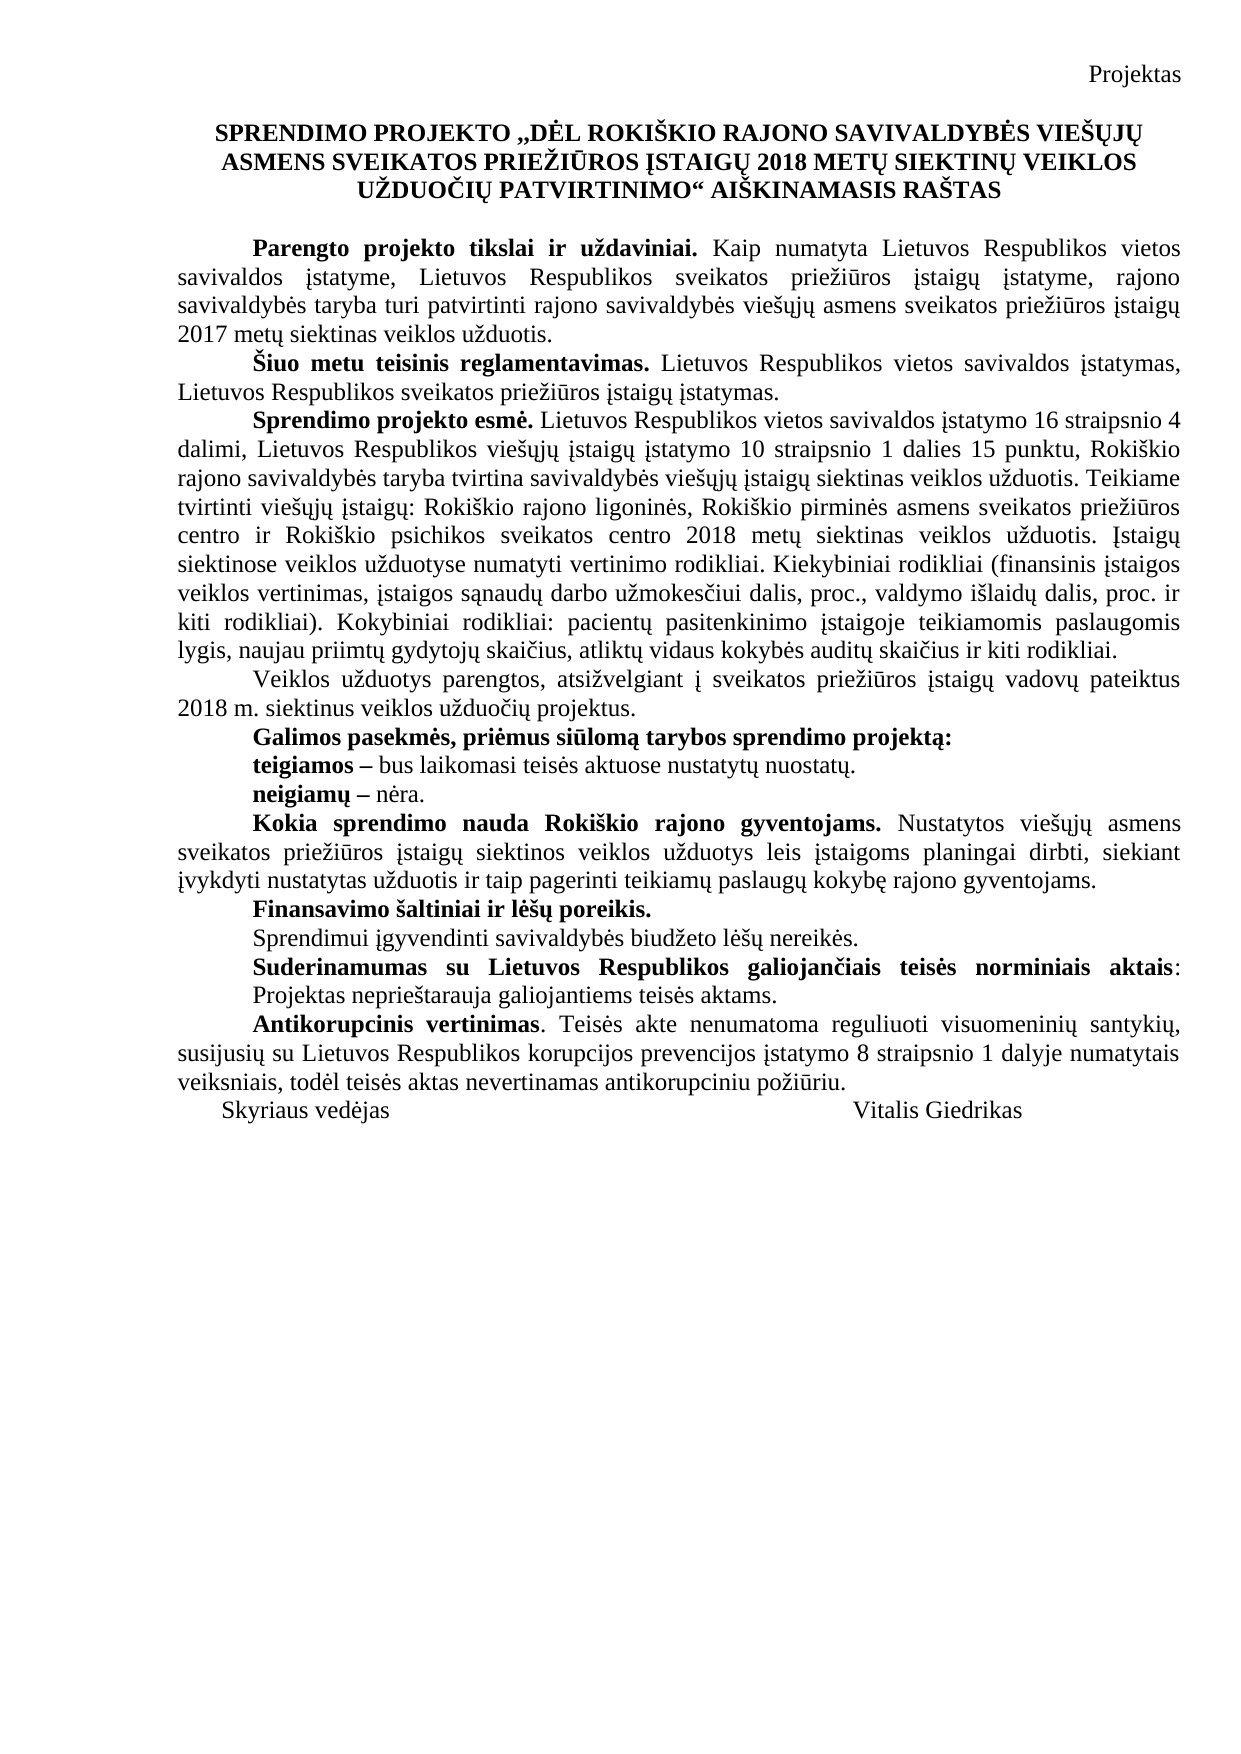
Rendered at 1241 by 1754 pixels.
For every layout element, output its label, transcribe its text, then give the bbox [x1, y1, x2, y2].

text neigiamų – nėra. [177, 779, 1181, 808]
text Kokia sprendimo nauda Rokiškio rajono gyventojams. Nustatytos viešųjų asmens sveikatos priežiūros įstaigų siektinos veiklos užduotys leis įstaigoms planingai dirbti, siekiant įvykdyti nustatytas užduotis ir taip pagerinti teikiamų paslaugų kokybę rajono gyventojams. [177, 808, 1181, 894]
text teigiamos – bus laikomasi teisės aktuose nustatytų nuostatų. [177, 751, 1181, 779]
text Sprendimo projekto esmė. Lietuvos Respublikos vietos savivaldos įstatymo 16 straipsnio 4 dalimi, Lietuvos Respublikos viešųjų įstaigų įstatymo 10 straipsnio 1 dalies 15 punktu, Rokiškio rajono savivaldybės taryba tvirtina savivaldybės viešųjų įstaigų siektinas veiklos užduotis. Teikiame tvirtinti viešųjų įstaigų: Rokiškio rajono ligoninės, Rokiškio pirminės asmens sveikatos priežiūros centro ir Rokiškio psichikos sveikatos centro 2018 metų siektinas veiklos užduotis. Įstaigų siektinose veiklos užduotyse numatyti vertinimo rodikliai. Kiekybiniai rodikliai (finansinis įstaigos veiklos vertinimas, įstaigos sąnaudų darbo užmokesčiui dalis, proc., valdymo išlaidų dalis, proc. ir kiti rodikliai). Kokybiniai rodikliai: pacientų pasitenkinimo įstaigoje teikiamomis paslaugomis lygis, naujau priimtų gydytojų skaičius, atliktų vidaus kokybės auditų skaičius ir kiti rodikliai. [177, 406, 1181, 664]
text Suderinamumas su Lietuvos Respublikos galiojančiais teisės norminiais aktais: Projektas neprieštarauja galiojantiems teisės aktams. [252, 952, 1181, 1009]
text Antikorupcinis vertinimas. Teisės akte nenumatoma reguliuoti visuomeninių santykių, susijusių su Lietuvos Respublikos korupcijos prevencijos įstatymo 8 straipsnio 1 dalyje numatytais veiksniais, todėl teisės aktas nevertinamas antikorupciniu požiūriu. [177, 1009, 1181, 1096]
text Šiuo metu teisinis reglamentavimas. Lietuvos Respublikos vietos savivaldos įstatymas, Lietuvos Respublikos sveikatos priežiūros įstaigų įstatymas. [177, 348, 1181, 406]
text SPRENDIMO PROJEKTO ,,DĖL ROKIŠKIO RAJONO SAVIVALDYBĖS VIEŠŲJŲ ASMENS SVEIKATOS PRIEŽIŪROS ĮSTAIGŲ 2018 METŲ SIEKTINŲ VEIKLOS UŽDUOČIŲ PATVIRTINIMO“ AIŠKINAMASIS RAŠTAS [177, 118, 1181, 204]
text Skyriaus vedėjas Vitalis Giedrikas [177, 1096, 1181, 1124]
text Galimos pasekmės, priėmus siūlomą tarybos sprendimo projektą: [177, 722, 1181, 751]
text Finansavimo šaltiniai ir lėšų poreikis. [177, 894, 1181, 923]
text Parengto projekto tikslai ir uždaviniai. Kaip numatyta Lietuvos Respublikos vietos savivaldos įstatyme, Lietuvos Respublikos sveikatos priežiūros įstaigų įstatyme, rajono savivaldybės taryba turi patvirtinti rajono savivaldybės viešųjų asmens sveikatos priežiūros įstaigų 2017 metų siektinas veiklos užduotis. [177, 233, 1181, 348]
text Sprendimui įgyvendinti savivaldybės biudžeto lėšų nereikės. [177, 923, 1181, 952]
text Veiklos užduotys parengtos, atsižvelgiant į sveikatos priežiūros įstaigų vadovų pateiktus 2018 m. siektinus veiklos užduočių projektus. [177, 664, 1181, 722]
